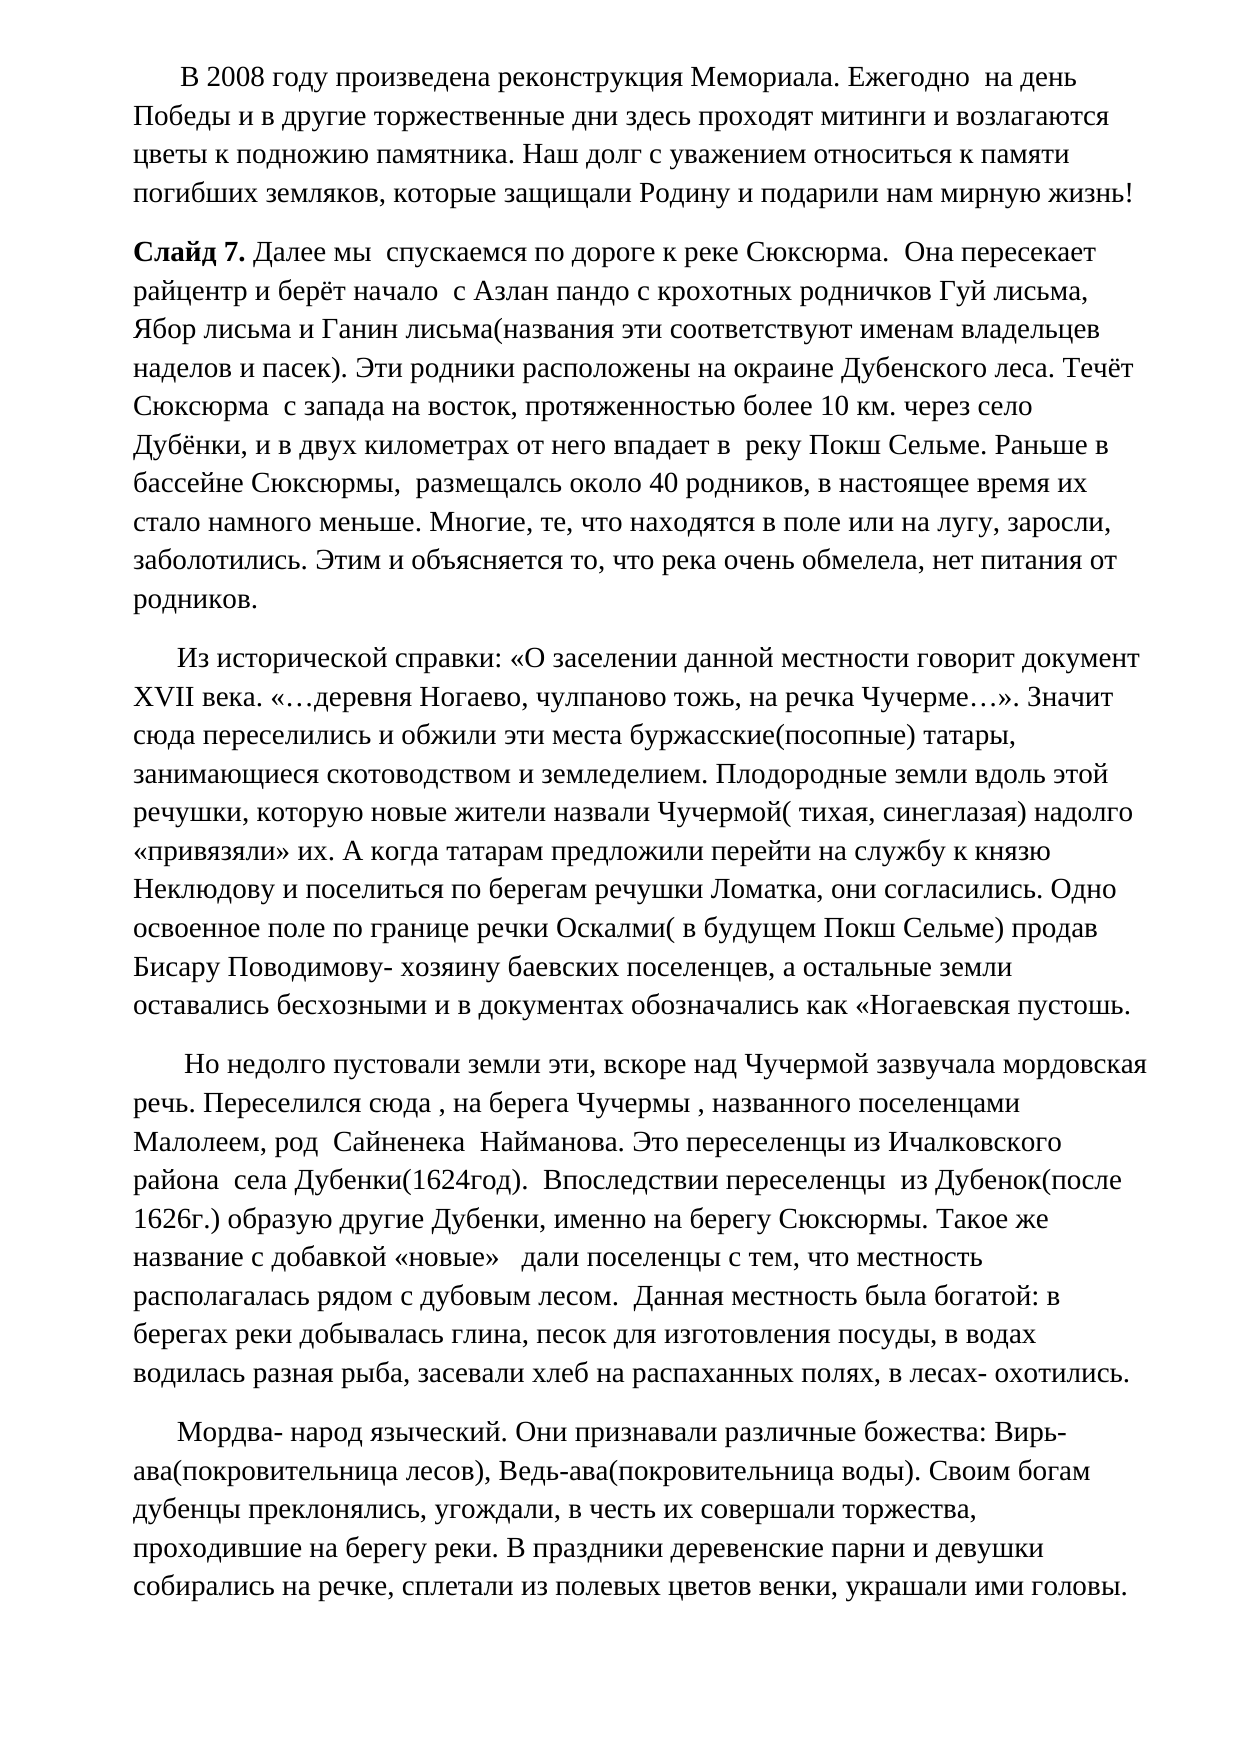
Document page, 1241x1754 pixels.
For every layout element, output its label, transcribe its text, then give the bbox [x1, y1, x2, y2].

text Но недолго пустовали земли эти, вскоре над Чучермой зазвучала мордовская речь. Переселился сюда , на берега Чучермы , названного поселенцами Малолеем, род Сайненека Найманова. Это переселенцы из Ичалковского района села Дубенки(1624год). Впоследствии переселенцы из Дубенок(после 1626г.) образую другие Дубенки, именно на берегу Сюксюрмы. Такое же название с добавкой «новые» дали поселенцы с тем, что местность располагалась рядом с дубовым лесом. Данная местность была богатой: в берегах реки добывалась глина, песок для изготовления посуды, в водах водилась разная рыба, засевали хлеб на распаханных полях, в лесах- охотились. [133, 1047, 1152, 1388]
text В 2008 году произведена реконструкция Мемориала. Ежегодно на день Победы и в другие торжественные дни здесь проходят митинги и возлагаются цветы к подножию памятника. Наш долг с уважением относиться к памяти погибших земляков, которые защищали Родину и подарили нам мирную жизнь! [114, 59, 1152, 208]
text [133, 1414, 1152, 1602]
text Слайд 7. Далее мы спускаемся по дороге к реке Сюксюрма. Она пересекает райцентр и берёт начало с Азлан пандо с крохотных родничков Гуй лисьма, Ябор лисьма и Ганин лисьма(названия эти соответствуют именам владельцев наделов и пасек). Эти родники расположены на окраине Дубенского леса. Течёт Сюксюрма с запада на восток, протяженностью более 10 км. через село Дубёнки, и в двух километрах от него впа​дает в реку Покш Сельме. Раньше в бассейне Сюксюрмы, размещалсь около 40 родников, в настоящее время их стало намного меньше. Многие, те, что находятся в поле или на лугу, заросли, заболотились. Этим и объясняется то, что река очень обмелела, нет питания от родников. [133, 234, 1152, 614]
text Из исторической справки: «О заселении данной местности говорит документ ХVII века. «…деревня Ногаево, чулпаново тожь, на речка Чучерме…». Значит сюда переселились и обжили эти места буржасские(посопные) татары, занимающиеся скотоводством и земледелием. Плодородные земли вдоль этой речушки, которую новые жители назвали Чучермой( тихая, синеглазая) надолго «привязяли» их. А когда татарам предложили перейти на службу к князю Неклюдову и поселиться по берегам речушки Ломатка, они согласились. Одно освоенное поле по границе речки Оскалми( в будущем Покш Сельме) продав Бисару Поводимову- хозяину баевских поселенцев, а остальные земли оставались бесхозными и в документах обозначались как «Ногаевская пустошь. [133, 640, 1152, 1021]
